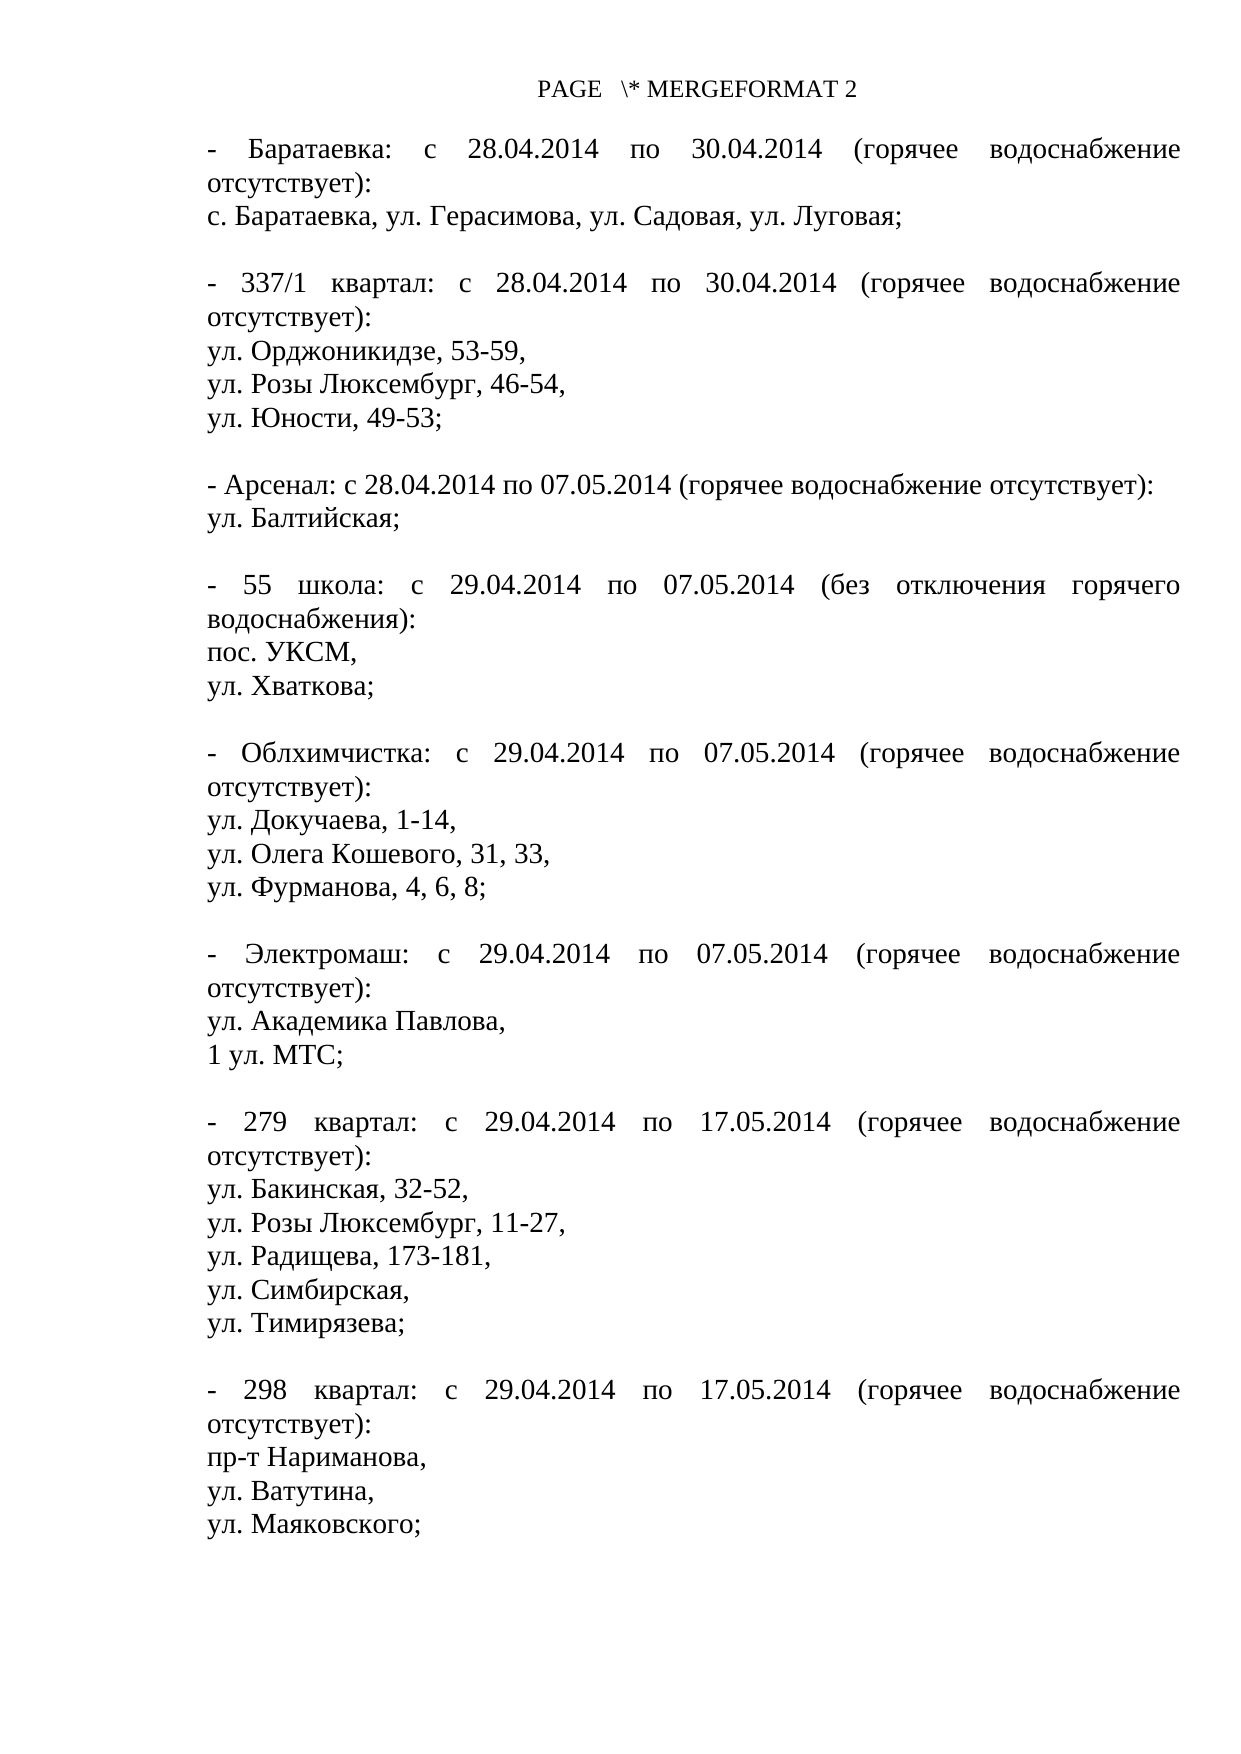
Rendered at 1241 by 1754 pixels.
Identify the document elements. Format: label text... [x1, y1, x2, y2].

text - 279 квартал: с 29.04.2014 по 17.05.2014 (горячее водоснабжение отсутствует): [207, 1104, 1181, 1171]
text ул. Докучаева, 1-14, [207, 802, 1181, 836]
text 1 ул. МТС; [207, 1037, 1181, 1071]
text - 337/1 квартал: с 28.04.2014 по 30.04.2014 (горячее водоснабжение отсутствует): [207, 266, 1181, 333]
text ул. Маяковского; [207, 1507, 1181, 1540]
text ул. Хваткова; [207, 668, 1181, 702]
text ул. Ватутина, [207, 1473, 1181, 1507]
text ул. Тимирязева; [207, 1305, 1181, 1339]
text пос. УКСМ, [207, 634, 1181, 668]
text ул. Симбирская, [207, 1272, 1181, 1305]
text ул. Радищева, 173-181, [207, 1238, 1181, 1272]
text ул. Розы Люксембург, 11-27, [207, 1205, 1181, 1238]
text - Электромаш: с 29.04.2014 по 07.05.2014 (горячее водоснабжение отсутствует): [207, 936, 1181, 1003]
text пр-т Нариманова, [207, 1439, 1181, 1473]
text ул. Олега Кошевого, 31, 33, [207, 836, 1181, 869]
text ул. Бакинская, 32-52, [207, 1171, 1181, 1205]
text - 298 квартал: с 29.04.2014 по 17.05.2014 (горячее водоснабжение отсутствует): [207, 1372, 1181, 1439]
text - Облхимчистка: с 29.04.2014 по 07.05.2014 (горячее водоснабжение отсутствует): [207, 735, 1181, 802]
text ул. Фурманова, 4, 6, 8; [207, 869, 1181, 903]
text ул. Балтийская; [207, 500, 1181, 534]
text ул. Юности, 49-53; [207, 400, 1181, 433]
text - Арсенал: с 28.04.2014 по 07.05.2014 (горячее водоснабжение отсутствует): [207, 467, 1181, 500]
text - Баратаевка: с 28.04.2014 по 30.04.2014 (горячее водоснабжение отсутствует): [207, 131, 1181, 198]
text с. Баратаевка, ул. Герасимова, ул. Садовая, ул. Луговая; [207, 198, 1181, 232]
text - 55 школа: с 29.04.2014 по 07.05.2014 (без отключения горячего водоснабжения): [207, 567, 1181, 634]
text ул. Академика Павлова, [207, 1003, 1181, 1037]
text ул. Орджоникидзе, 53-59, [207, 333, 1181, 366]
text ул. Розы Люксембург, 46-54, [207, 366, 1181, 400]
